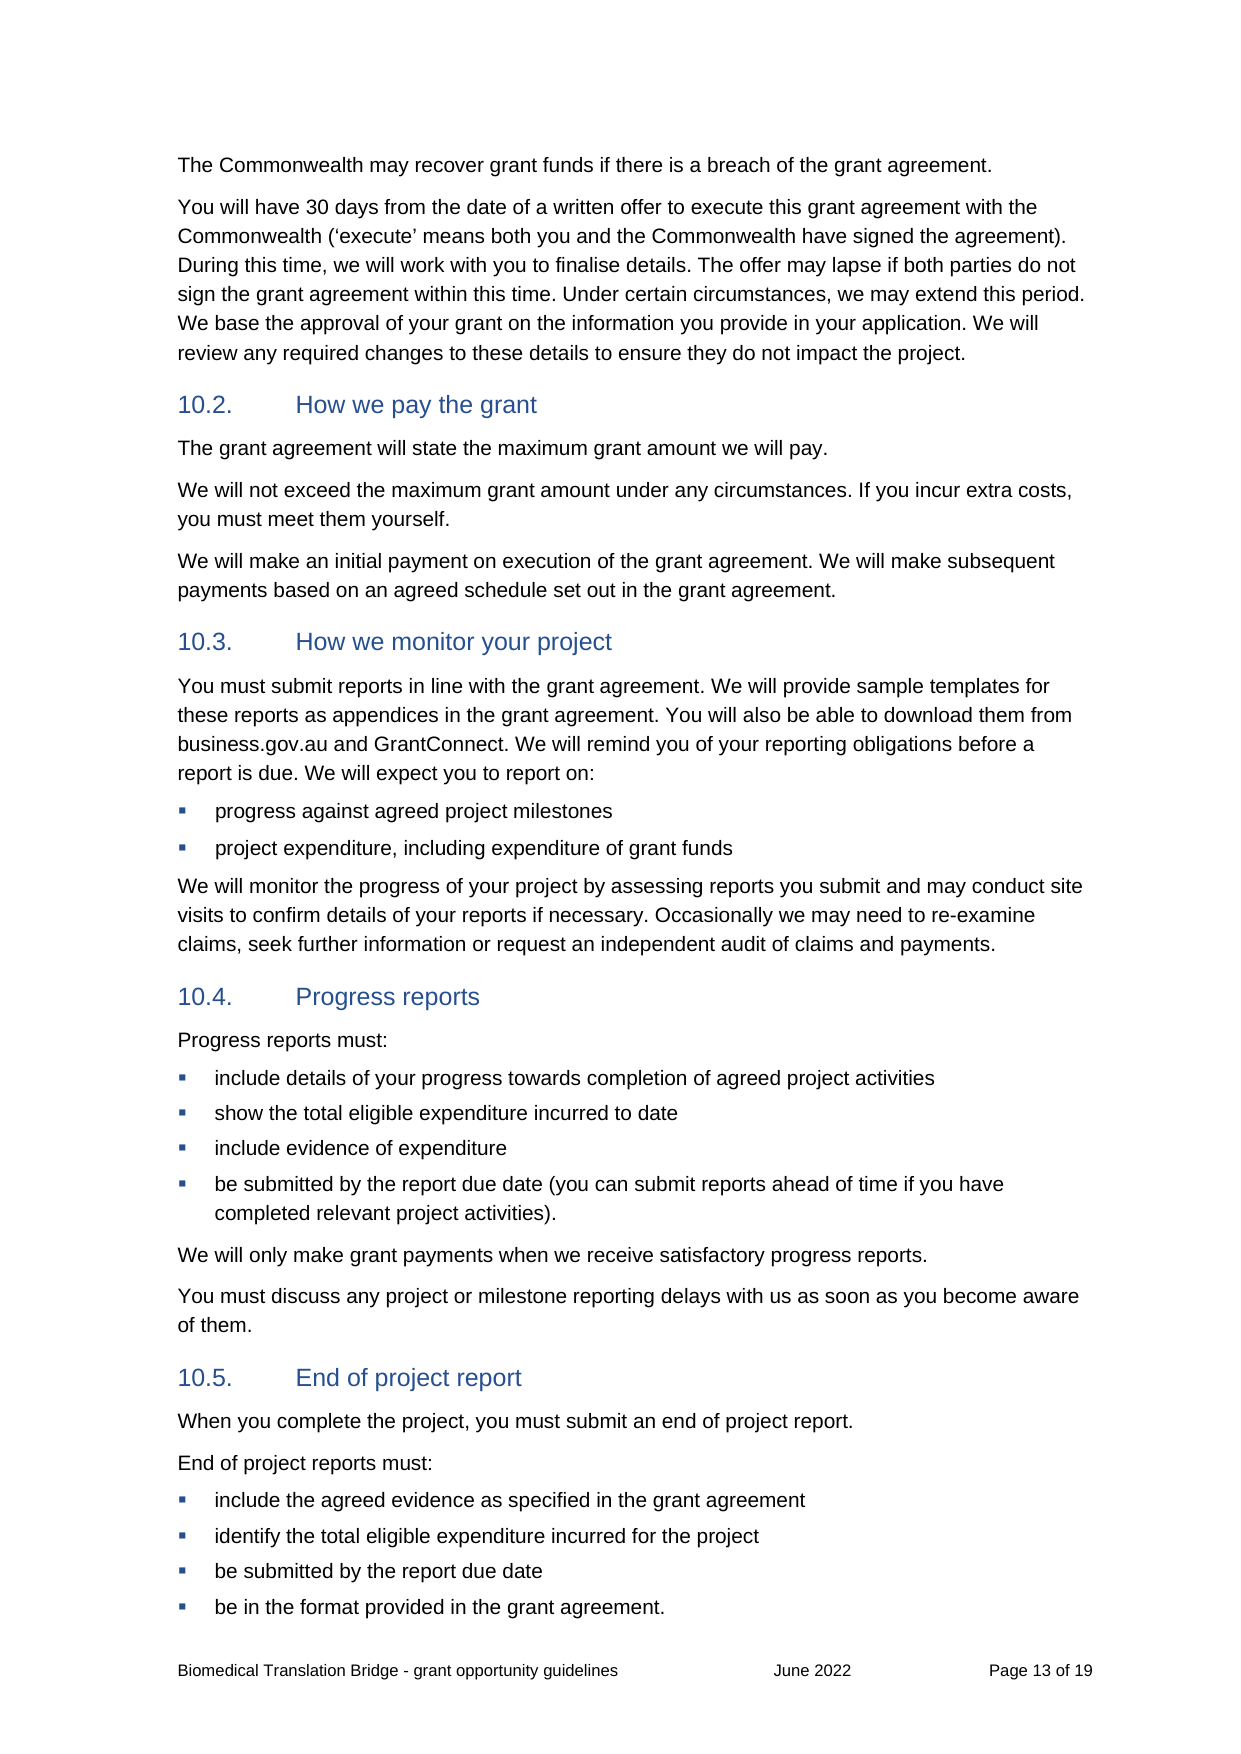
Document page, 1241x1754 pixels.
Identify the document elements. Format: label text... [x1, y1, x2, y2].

text You must submit reports in line with the grant agreement. We will provide sample templates for these reports as appendices in the grant agreement. You will also be able to download them from business.gov.au and GrantConnect. We will remind you of your reporting obligations before a report is due. We will expect you to report on: [177, 668, 1092, 785]
subtitle How we monitor your project [177, 627, 1092, 656]
list be submitted by the report due date (you can submit reports ahead of time if you have completed relevant project activities). [177, 1166, 1092, 1225]
text You will have 30 days from the date of a written offer to execute this grant agreement with the Commonwealth (‘execute’ means both you and the Commonwealth have signed the agreement). During this time, we will work with you to finalise details. The offer may lapse if both parties do not sign the grant agreement within this time. Under certain circumstances, we may extend this period. We base the approval of your grant on the information you provide in your application. We will review any required changes to these details to ensure they do not impact the project. [177, 189, 1092, 364]
text We will only make grant payments when we receive satisfactory progress reports. [177, 1237, 1092, 1266]
text We will monitor the progress of your project by assessing reports you submit and may conduct site visits to confirm details of your reports if necessary. Occasionally we may need to re-examine claims, seek further information or request an independent audit of claims and payments. [177, 868, 1092, 956]
list include evidence of expenditure [177, 1131, 1092, 1160]
text Progress reports must: [177, 1023, 1092, 1052]
text End of project reports must: [177, 1446, 1092, 1475]
subtitle End of project report [177, 1362, 1092, 1391]
list be submitted by the report due date [177, 1554, 1092, 1583]
list include details of your progress towards completion of agreed project activities [177, 1060, 1092, 1089]
list progress against agreed project milestones [177, 793, 1092, 823]
text The Commonwealth may recover grant funds if there is a breach of the grant agreement. [177, 148, 1092, 177]
text We will make an initial payment on execution of the grant agreement. We will make subsequent payments based on an agreed schedule set out in the grant agreement. [177, 543, 1092, 602]
subtitle Progress reports [177, 981, 1092, 1010]
list identify the total eligible expenditure incurred for the project [177, 1518, 1092, 1548]
text When you complete the project, you must submit an end of project report. [177, 1404, 1092, 1433]
text You must discuss any project or milestone reporting delays with us as soon as you become aware of them. [177, 1279, 1092, 1337]
text The grant agreement will state the maximum grant amount we will pay. [177, 431, 1092, 460]
list be in the format provided in the grant agreement. [177, 1589, 1092, 1618]
subtitle How we pay the grant [177, 389, 1092, 418]
list project expenditure, including expenditure of grant funds [177, 831, 1092, 860]
list show the total eligible expenditure incurred to date [177, 1096, 1092, 1125]
text We will not exceed the maximum grant amount under any circumstances. If you incur extra costs, you must meet them yourself. [177, 473, 1092, 531]
list include the agreed evidence as specified in the grant agreement [177, 1483, 1092, 1512]
